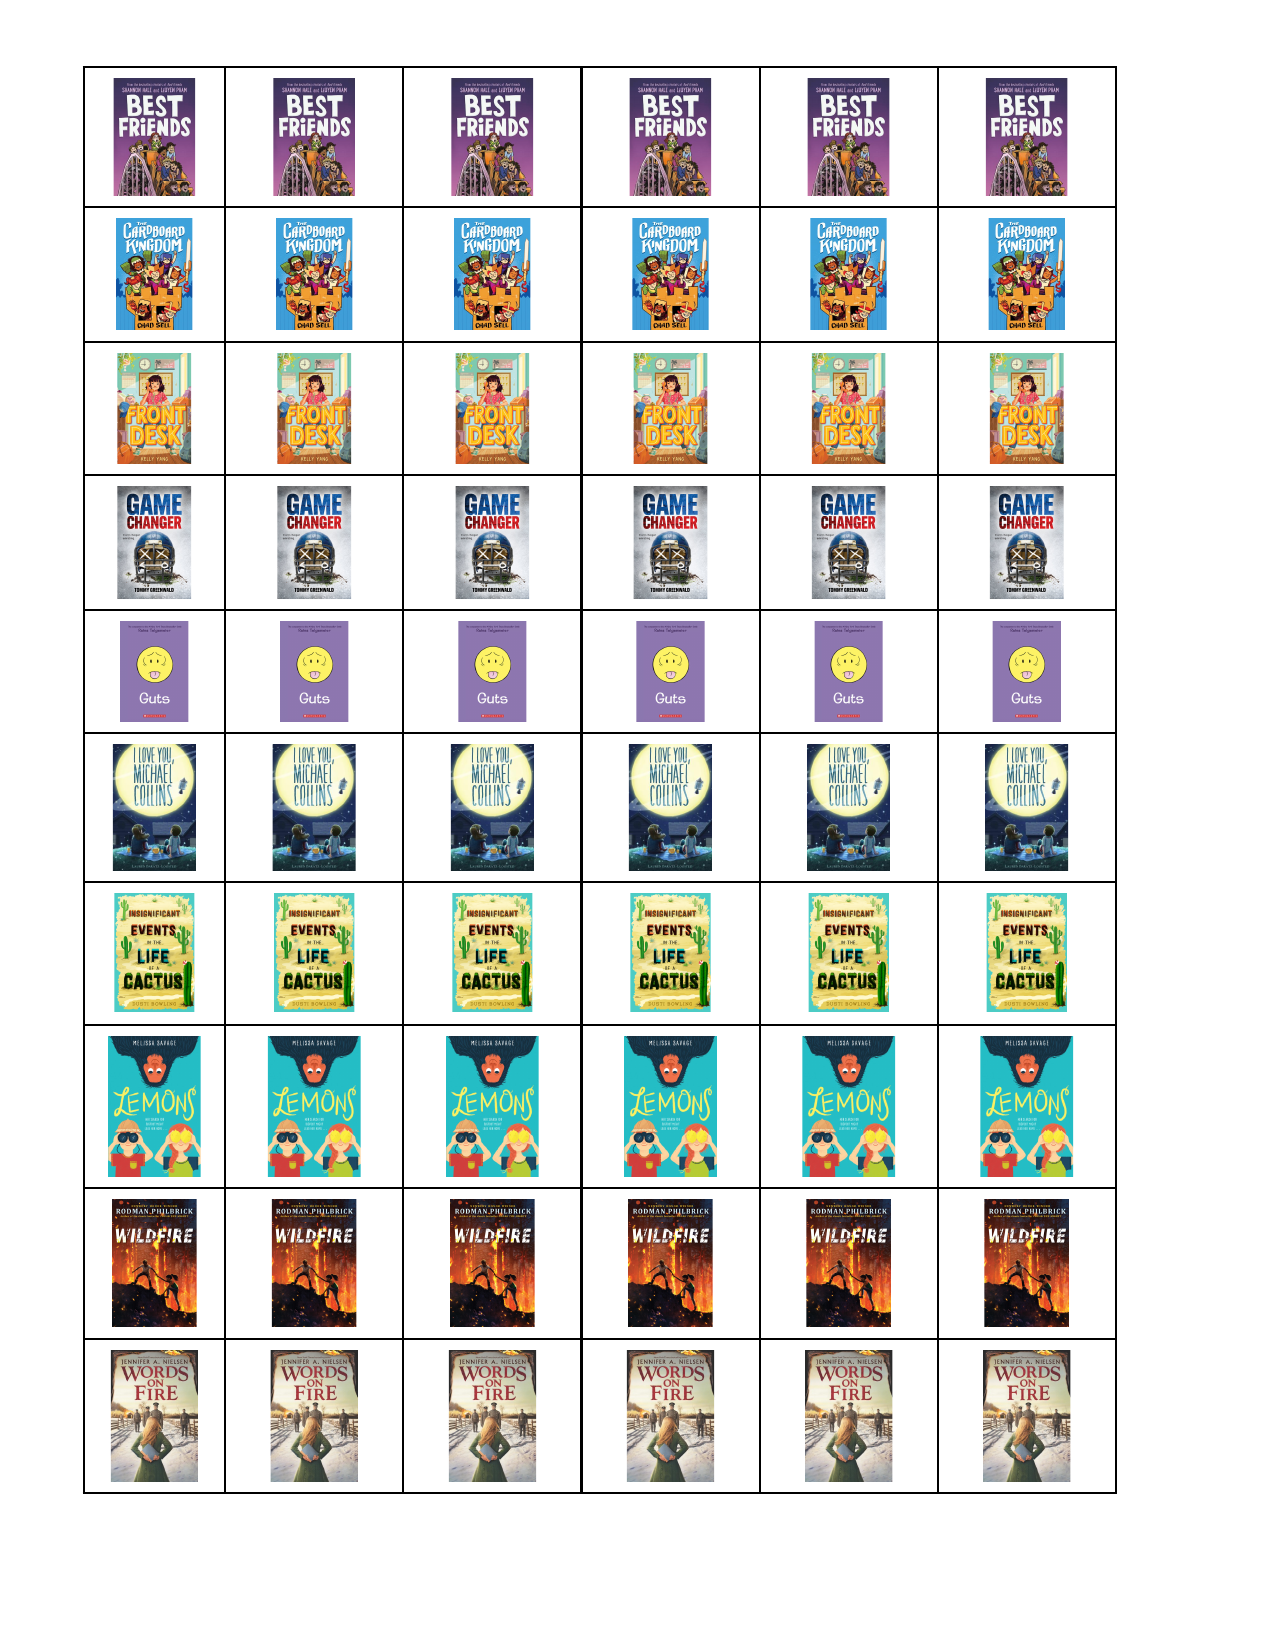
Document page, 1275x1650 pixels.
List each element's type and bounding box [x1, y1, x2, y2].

picture [992, 621, 1061, 722]
picture [983, 1350, 1071, 1482]
table_cell [939, 1189, 1115, 1337]
picture [626, 1350, 715, 1482]
picture [629, 78, 712, 196]
table_cell [226, 611, 402, 732]
table_cell [404, 1189, 580, 1337]
picture [451, 78, 534, 196]
picture [807, 78, 890, 196]
picture [112, 744, 196, 871]
table_cell [85, 883, 224, 1024]
table_header [761, 68, 937, 206]
table_cell [939, 208, 1115, 341]
picture [630, 893, 711, 1012]
table_cell [583, 883, 759, 1024]
picture [277, 486, 352, 599]
picture [113, 78, 196, 196]
picture [628, 1199, 713, 1327]
table_cell [761, 1026, 937, 1187]
table_cell [583, 476, 759, 609]
picture [114, 893, 195, 1012]
table_cell [226, 734, 402, 881]
picture [455, 353, 530, 464]
table_header [226, 68, 402, 206]
picture [271, 1199, 357, 1327]
table_cell [583, 611, 759, 732]
table_cell [583, 208, 759, 341]
picture [989, 486, 1064, 599]
picture [116, 218, 193, 330]
picture [805, 1350, 893, 1482]
table_cell [226, 476, 402, 609]
picture [452, 893, 533, 1012]
table_cell [404, 1340, 580, 1492]
picture [802, 1036, 896, 1177]
picture [807, 744, 890, 871]
picture [267, 1036, 361, 1177]
table_cell [85, 611, 224, 732]
table_cell [404, 734, 580, 881]
picture [446, 1036, 539, 1177]
picture [985, 78, 1068, 196]
table_cell [761, 343, 937, 474]
picture [808, 893, 889, 1012]
picture [117, 353, 192, 464]
picture [454, 218, 531, 330]
table_cell [85, 1340, 224, 1492]
table_cell [583, 1189, 759, 1337]
picture [110, 1350, 198, 1482]
table_header [404, 68, 580, 206]
table_cell [939, 476, 1115, 609]
picture [455, 486, 530, 599]
table_cell [226, 1189, 402, 1337]
picture [450, 1199, 535, 1327]
picture [810, 218, 887, 330]
table_cell [761, 1189, 937, 1337]
table_header [583, 68, 759, 206]
picture [632, 218, 709, 330]
table_cell [226, 208, 402, 341]
picture [636, 621, 705, 722]
picture [450, 744, 534, 871]
table_cell [85, 734, 224, 881]
picture [806, 1199, 891, 1327]
picture [117, 486, 192, 599]
table_header [85, 68, 224, 206]
picture [624, 1036, 717, 1177]
picture [633, 486, 708, 599]
table_cell [939, 1340, 1115, 1492]
table_cell [939, 734, 1115, 881]
table_cell [761, 1340, 937, 1492]
table_cell [404, 476, 580, 609]
table_cell [226, 1340, 402, 1492]
table_cell [85, 1026, 224, 1187]
picture [811, 486, 886, 599]
picture [628, 744, 712, 871]
table_cell [583, 1026, 759, 1187]
table_cell [761, 611, 937, 732]
picture [108, 1036, 201, 1177]
table_cell [226, 1026, 402, 1187]
picture [986, 893, 1067, 1012]
table_cell [761, 208, 937, 341]
table_cell [85, 1189, 224, 1337]
table_cell [939, 343, 1115, 474]
picture [984, 1199, 1069, 1327]
picture [274, 893, 355, 1012]
picture [980, 1036, 1074, 1177]
picture [270, 1350, 358, 1482]
table_cell [404, 611, 580, 732]
picture [120, 621, 189, 722]
picture [633, 353, 708, 464]
table_cell [939, 883, 1115, 1024]
picture [458, 621, 527, 722]
picture [811, 353, 886, 464]
picture [273, 78, 355, 196]
picture [989, 353, 1064, 464]
table_cell [583, 343, 759, 474]
table_cell [761, 883, 937, 1024]
table_cell [404, 343, 580, 474]
table_cell [404, 1026, 580, 1187]
table_cell [85, 208, 224, 341]
picture [448, 1350, 537, 1482]
table_cell [226, 343, 402, 474]
picture [814, 621, 883, 722]
table_header [939, 68, 1115, 206]
picture [112, 1199, 197, 1327]
picture [277, 353, 352, 464]
table_cell [404, 208, 580, 341]
table_cell [226, 883, 402, 1024]
table_cell [583, 734, 759, 881]
picture [276, 218, 353, 330]
picture [272, 744, 356, 871]
table_cell [761, 734, 937, 881]
table_cell [939, 611, 1115, 732]
table_cell [583, 1340, 759, 1492]
table_cell [85, 343, 224, 474]
table_cell [939, 1026, 1115, 1187]
picture [280, 621, 349, 722]
table_cell [761, 476, 937, 609]
table_cell [404, 883, 580, 1024]
picture [985, 744, 1069, 871]
table_cell [85, 476, 224, 609]
picture [988, 218, 1065, 330]
